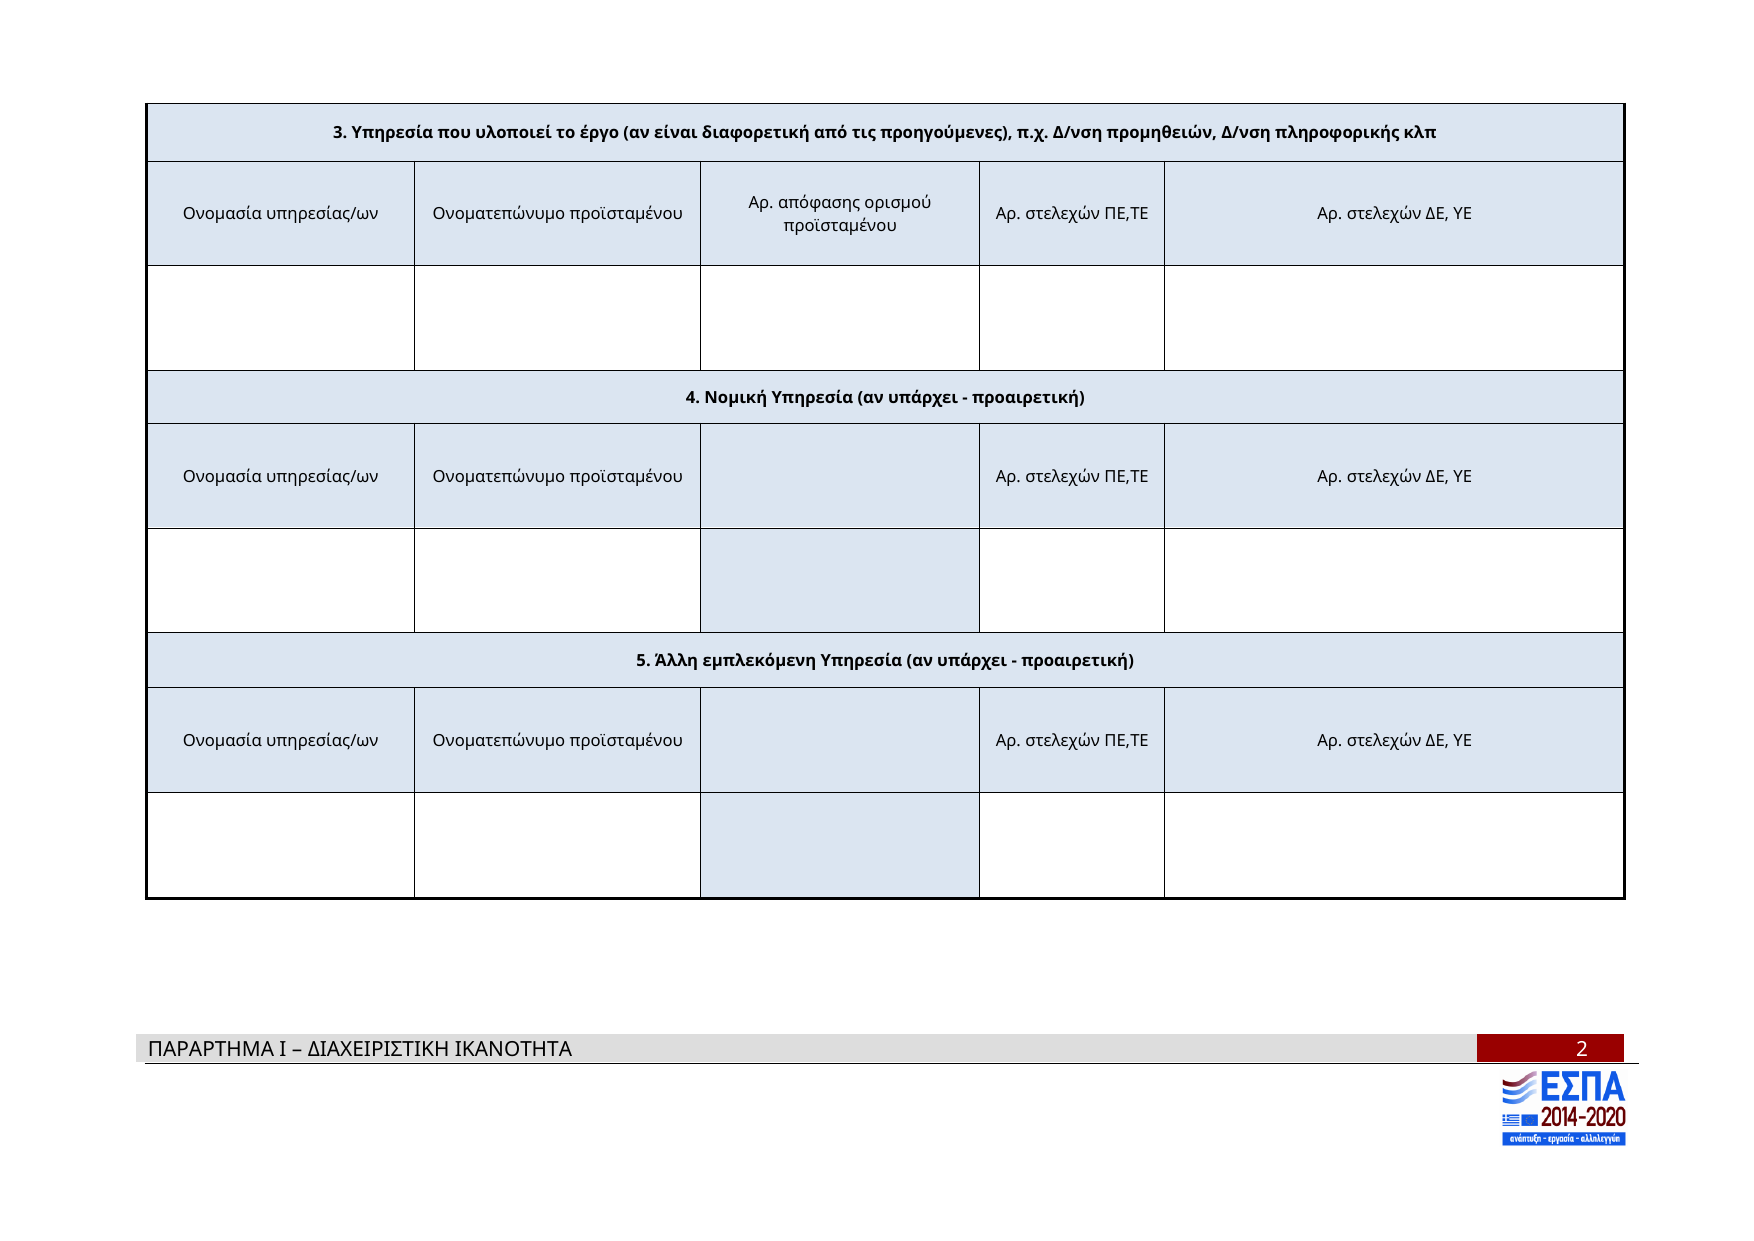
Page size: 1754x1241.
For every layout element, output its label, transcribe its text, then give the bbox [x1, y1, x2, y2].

picture [1499, 1069, 1628, 1147]
table_cell [701, 688, 979, 792]
table_cell Αρ. στελεχών ΔΕ, ΥΕ [1165, 688, 1623, 792]
table_cell Αρ. στελεχών ΠΕ,ΤΕ [980, 162, 1164, 265]
table_cell 3. Υπηρεσία που υλοποιεί το έργο (αν είναι διαφορετική από τις προηγούμενες), π.χ. Δ/νση προμηθειών, Δ/νση πληροφορικής κλπ [148, 104, 1623, 161]
table_cell Ονομασία υπηρεσίας/ων [148, 688, 414, 792]
table_cell [701, 424, 979, 527]
table_cell Ονομασία υπηρεσίας/ων [148, 424, 414, 527]
table_cell Αρ. στελεχών ΠΕ,ΤΕ [980, 688, 1164, 792]
table_cell Ονοματεπώνυμο προϊσταμένου [415, 424, 700, 527]
table_cell [980, 266, 1164, 370]
table_cell 4. Νομική Υπηρεσία (αν υπάρχει - προαιρετική) [148, 371, 1623, 423]
table_cell [415, 793, 700, 897]
table_cell [415, 266, 700, 370]
table_cell Αρ. στελεχών ΔΕ, ΥΕ [1165, 424, 1623, 527]
table_cell [1165, 266, 1623, 370]
table_cell [148, 529, 414, 632]
table_cell Ονοματεπώνυμο προϊσταμένου [415, 688, 700, 792]
table_cell Ονοματεπώνυμο προϊσταμένου [415, 162, 700, 265]
table_cell [148, 793, 414, 897]
table_cell [148, 266, 414, 370]
table_cell Αρ. στελεχών ΔΕ, ΥΕ [1165, 162, 1623, 265]
table_cell [980, 529, 1164, 632]
table_cell [701, 529, 979, 632]
table_cell Ονομασία υπηρεσίας/ων [148, 162, 414, 265]
table_cell Αρ. απόφασης ορισμού προϊσταμένου [701, 162, 979, 265]
table_cell [980, 793, 1164, 897]
table_cell [1165, 793, 1623, 897]
table_cell [701, 266, 979, 370]
table_cell [1165, 529, 1623, 632]
table_cell Αρ. στελεχών ΠΕ,ΤΕ [980, 424, 1164, 527]
table_cell 5. Άλλη εμπλεκόμενη Υπηρεσία (αν υπάρχει - προαιρετική) [148, 633, 1623, 687]
table_cell [415, 529, 700, 632]
table_cell [701, 793, 979, 897]
